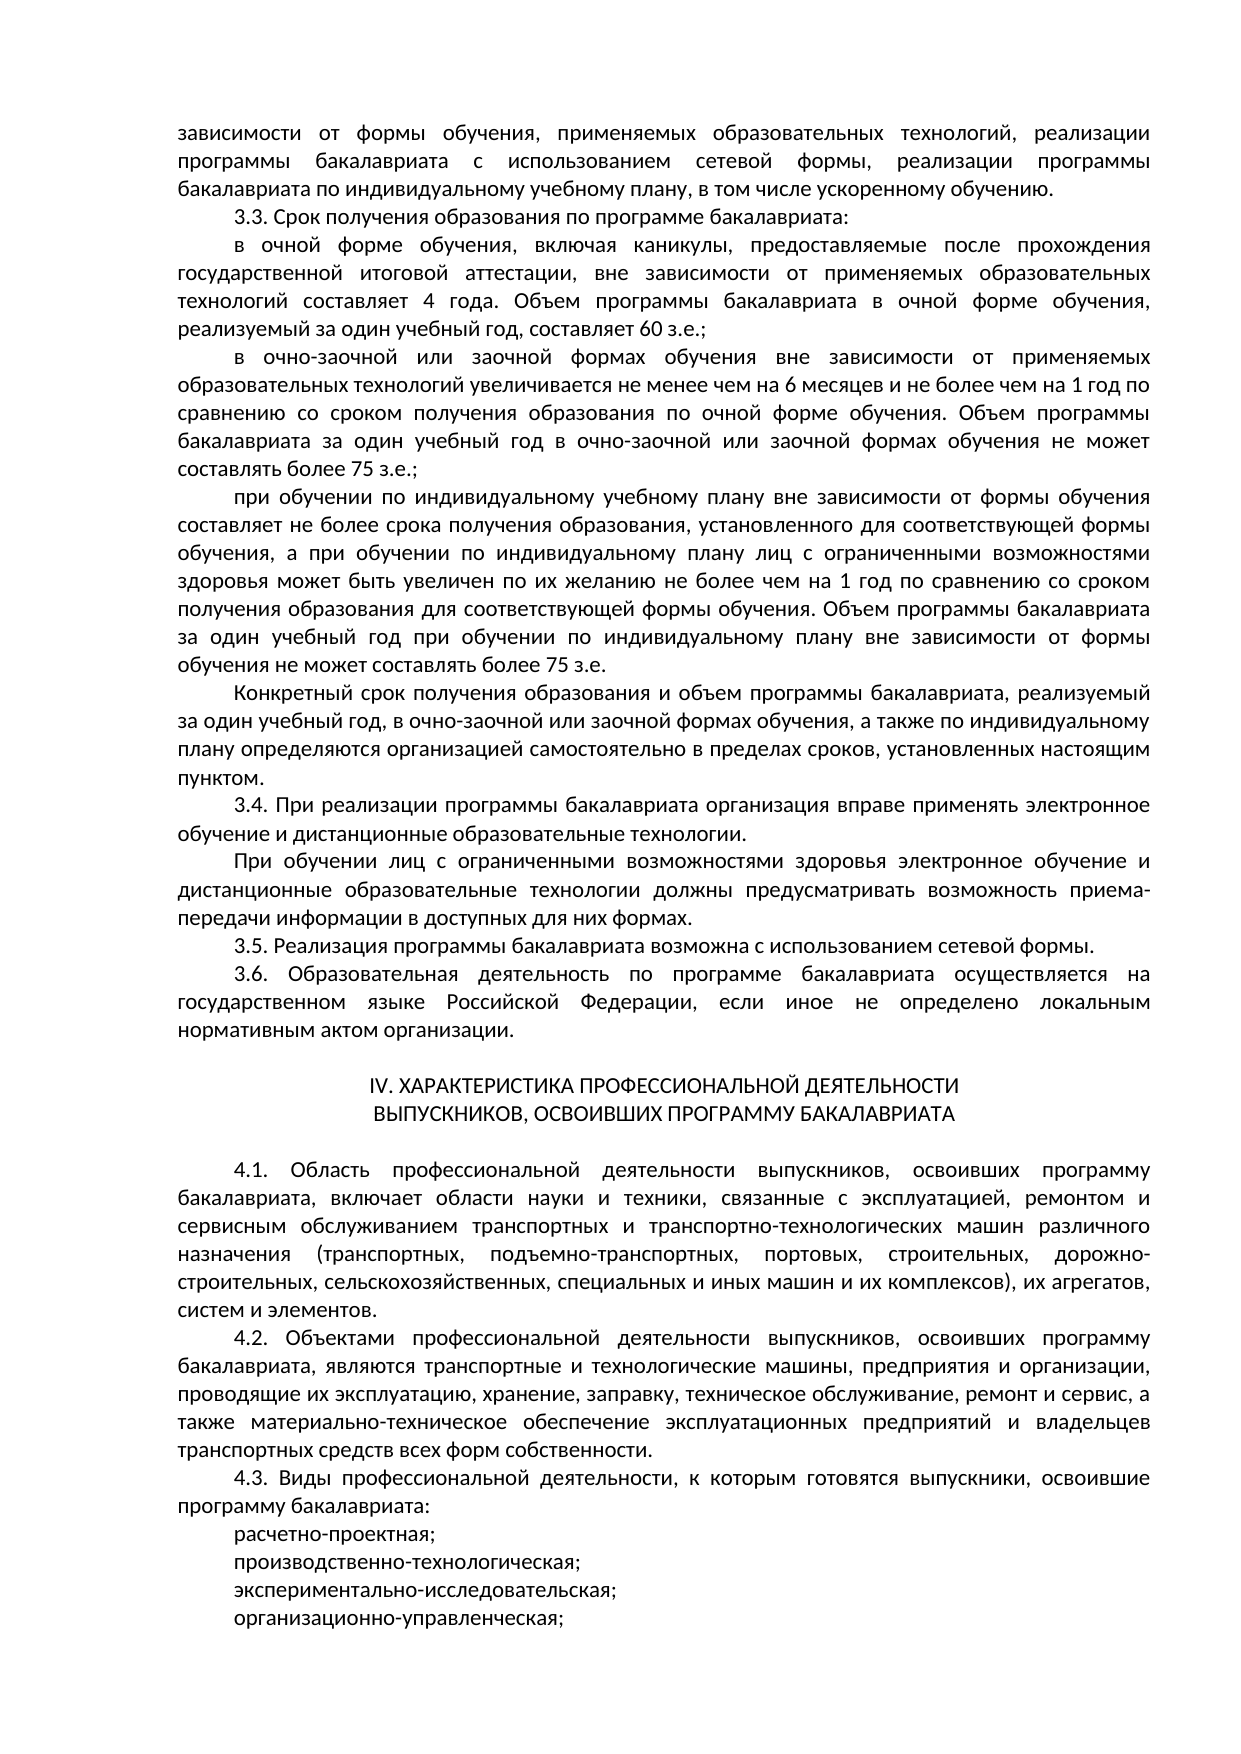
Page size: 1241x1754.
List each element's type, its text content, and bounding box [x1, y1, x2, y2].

text 4.2. Объектами профессиональной деятельности выпускников, освоивших программу бакалавриата, являются транспортные и технологические машины, предприятия и организации, проводящие их эксплуатацию, хранение, заправку, техническое обслуживание, ремонт и сервис, а также материально-техническое обеспечение эксплуатационных предприятий и владельцев транспортных средств всех форм собственности. [177, 1323, 1152, 1463]
text в очной форме обучения, включая каникулы, предоставляемые после прохождения государственной итоговой аттестации, вне зависимости от применяемых образовательных технологий составляет 4 года. Объем программы бакалавриата в очной форме обучения, реализуемый за один учебный год, составляет 60 з.е.; [177, 230, 1152, 342]
text 3.4. При реализации программы бакалавриата организация вправе применять электронное обучение и дистанционные образовательные технологии. [177, 791, 1152, 847]
text 4.3. Виды профессиональной деятельности, к которым готовятся выпускники, освоившие программу бакалавриата: [177, 1463, 1152, 1519]
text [177, 118, 1152, 202]
text производственно-технологическая; [177, 1547, 1152, 1575]
text Конкретный срок получения образования и объем программы бакалавриата, реализуемый за один учебный год, в очно-заочной или заочной формах обучения, а также по индивидуальному плану определяются организацией самостоятельно в пределах сроков, установленных настоящим пунктом. [177, 678, 1152, 791]
text организационно-управленческая; [177, 1603, 1152, 1631]
text расчетно-проектная; [177, 1519, 1152, 1547]
text в очно-заочной или заочной формах обучения вне зависимости от применяемых образовательных технологий увеличивается не менее чем на 6 месяцев и не более чем на 1 год по сравнению со сроком получения образования по очной форме обучения. Объем программы бакалавриата за один учебный год в очно-заочной или заочной формах обучения не может составлять более 75 з.е.; [177, 342, 1152, 482]
text при обучении по индивидуальному учебному плану вне зависимости от формы обучения составляет не более срока получения образования, установленного для соответствующей формы обучения, а при обучении по индивидуальному плану лиц с ограниченными возможностями здоровья может быть увеличен по их желанию не более чем на 1 год по сравнению со сроком получения образования для соответствующей формы обучения. Объем программы бакалавриата за один учебный год при обучении по индивидуальному плану вне зависимости от формы обучения не может составлять более 75 з.е. [177, 482, 1152, 678]
text При обучении лиц с ограниченными возможностями здоровья электронное обучение и дистанционные образовательные технологии должны предусматривать возможность приема-передачи информации в доступных для них формах. [177, 847, 1152, 931]
text 3.6. Образовательная деятельность по программе бакалавриата осуществляется на государственном языке Российской Федерации, если иное не определено локальным нормативным актом организации. [177, 959, 1152, 1043]
text экспериментально-исследовательская; [177, 1575, 1152, 1603]
text 3.3. Срок получения образования по программе бакалавриата: [177, 202, 1152, 230]
text 3.5. Реализация программы бакалавриата возможна с использованием сетевой формы. [177, 931, 1152, 959]
text IV. ХАРАКТЕРИСТИКА ПРОФЕССИОНАЛЬНОЙ ДЕЯТЕЛЬНОСТИ [177, 1071, 1152, 1099]
text 4.1. Область профессиональной деятельности выпускников, освоивших программу бакалавриата, включает области науки и техники, связанные с эксплуатацией, ремонтом и сервисным обслуживанием транспортных и транспортно-технологических машин различного назначения (транспортных, подъемно-транспортных, портовых, строительных, дорожно-строительных, сельскохозяйственных, специальных и иных машин и их комплексов), их агрегатов, систем и элементов. [177, 1155, 1152, 1323]
text ВЫПУСКНИКОВ, ОСВОИВШИХ ПРОГРАММУ БАКАЛАВРИАТА [177, 1099, 1152, 1127]
